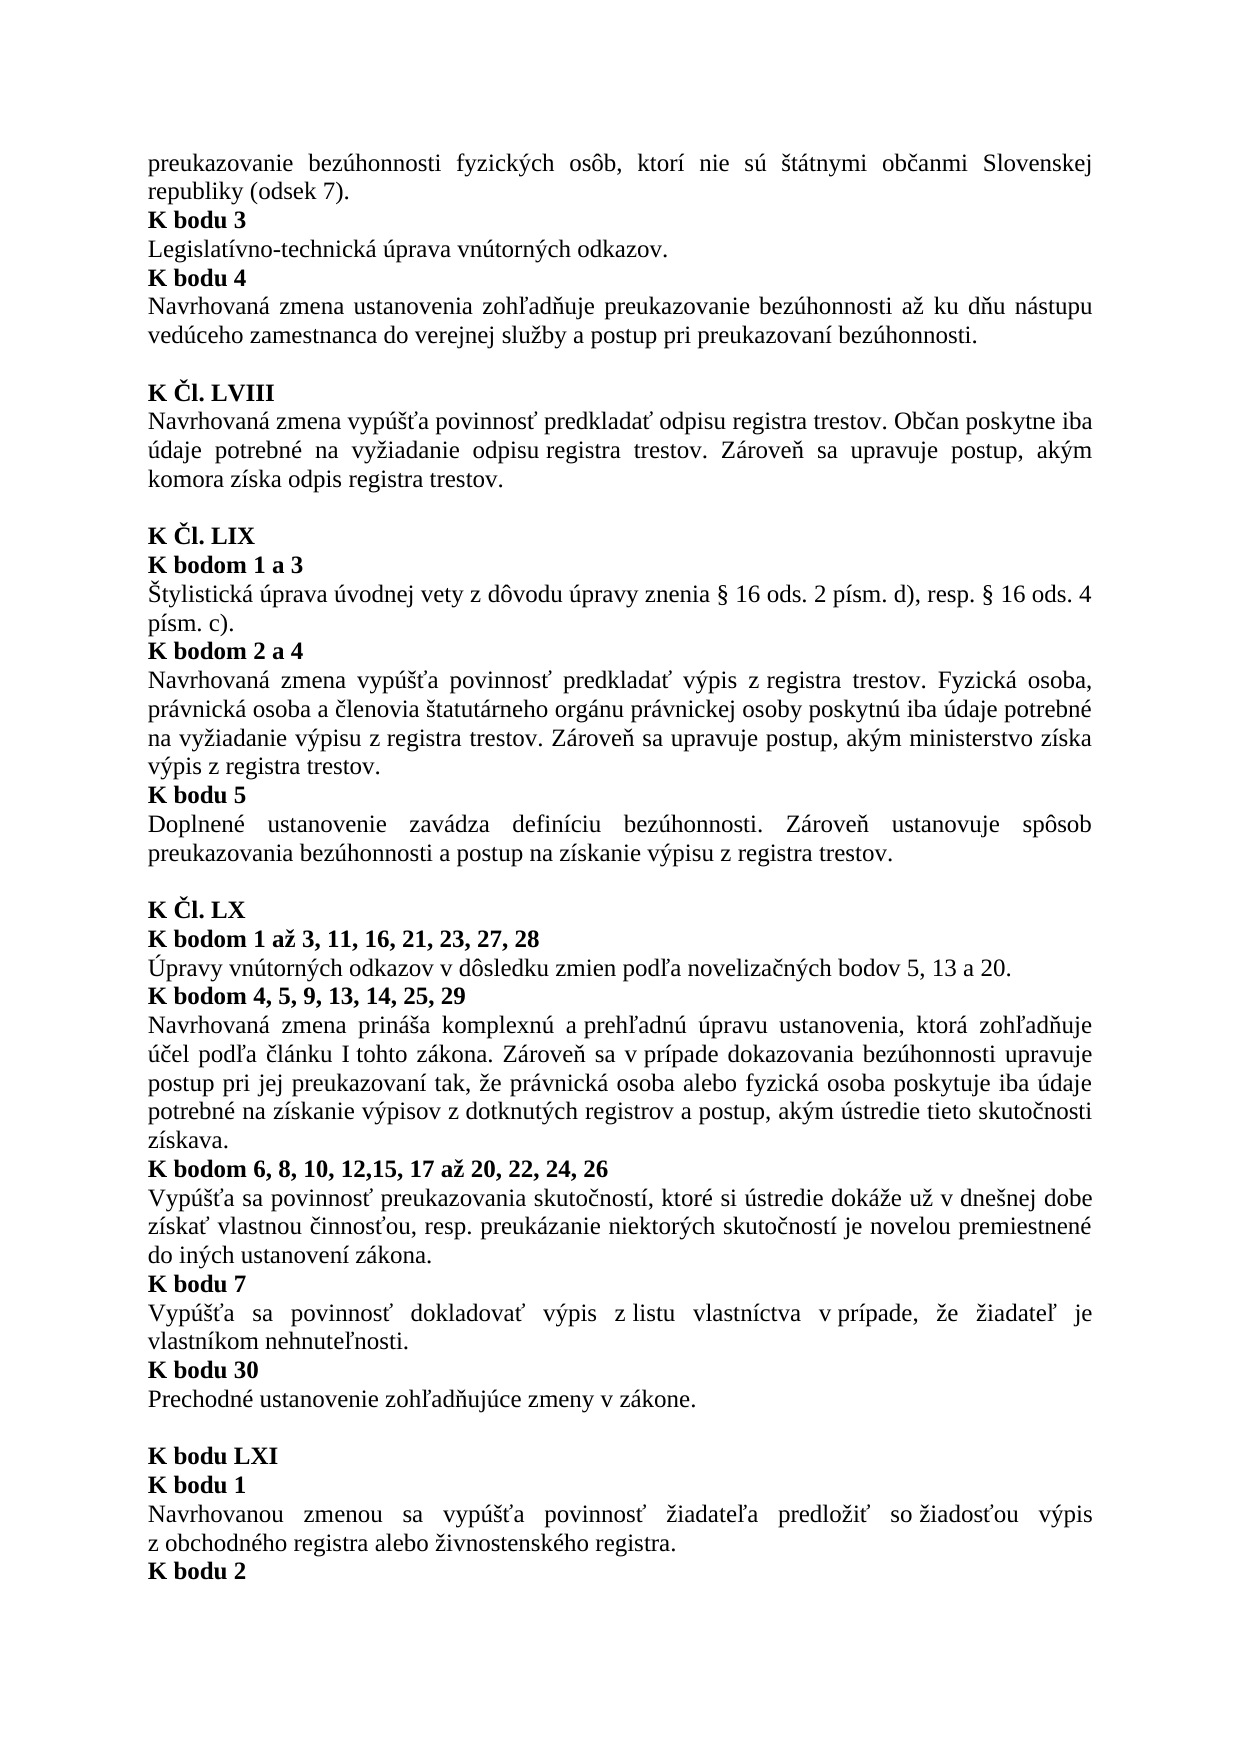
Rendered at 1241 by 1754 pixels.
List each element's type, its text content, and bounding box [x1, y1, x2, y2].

text K bodu LXI [148, 1441, 1093, 1470]
text Navrhovanou zmenou sa vypúšťa povinnosť žiadateľa predložiť so žiadosťou výpis z obchodného registra alebo živnostenského registra. [148, 1499, 1093, 1556]
text K bodom 4, 5, 9, 13, 14, 25, 29 [148, 981, 1093, 1010]
text Navrhovaná zmena vypúšťa povinnosť predkladať výpis z registra trestov. Fyzická osoba, právnická osoba a členovia štatutárneho orgánu právnickej osoby poskytnú iba údaje potrebné na vyžiadanie výpisu z registra trestov. Zároveň sa upravuje postup, akým ministerstvo získa výpis z registra trestov. [148, 665, 1093, 780]
text K bodu 5 [148, 780, 1093, 809]
text Navrhovaná zmena prináša komplexnú a prehľadnú úpravu ustanovenia, ktorá zohľadňuje účel podľa článku I tohto zákona. Zároveň sa v prípade dokazovania bezúhonnosti upravuje postup pri jej preukazovaní tak, že právnická osoba alebo fyzická osoba poskytuje iba údaje potrebné na získanie výpisov z dotknutých registrov a postup, akým ústredie tieto skutočnosti získava. [148, 1010, 1093, 1154]
text Úpravy vnútorných odkazov v dôsledku zmien podľa novelizačných bodov 5, 13 a 20. [148, 953, 1093, 981]
text K bodu 2 [148, 1556, 1093, 1585]
text K Čl. LVIII [148, 378, 1093, 406]
text K bodom 1 a 3 [148, 550, 1093, 579]
text Navrhovaná zmena ustanovenia zohľadňuje preukazovanie bezúhonnosti až ku dňu nástupu vedúceho zamestnanca do verejnej služby a postup pri preukazovaní bezúhonnosti. [148, 291, 1093, 349]
text K bodu 3 [148, 205, 1093, 234]
text K bodom 6, 8, 10, 12,15, 17 až 20, 22, 24, 26 [148, 1154, 1093, 1183]
text Štylistická úprava úvodnej vety z dôvodu úpravy znenia § 16 ods. 2 písm. d), resp. § 16 ods. 4 písm. c). [148, 579, 1093, 636]
text K bodu 7 [148, 1269, 1093, 1298]
text K bodu 4 [148, 263, 1093, 291]
text Doplnené ustanovenie zavádza definíciu bezúhonnosti. Zároveň ustanovuje spôsob preukazovania bezúhonnosti a postup na získanie výpisu z registra trestov. [148, 809, 1093, 866]
text K Čl. LIX [148, 521, 1093, 550]
text Navrhovaná zmena vypúšťa povinnosť predkladať odpisu registra trestov. Občan poskytne iba údaje potrebné na vyžiadanie odpisu registra trestov. Zároveň sa upravuje postup, akým komora získa odpis registra trestov. [148, 406, 1093, 493]
text K Čl. LX [148, 895, 1093, 924]
text Prechodné ustanovenie zohľadňujúce zmeny v zákone. [148, 1384, 1093, 1413]
text Legislatívno-technická úprava vnútorných odkazov. [148, 234, 1093, 263]
text K bodom 2 a 4 [148, 636, 1093, 665]
text K bodu 1 [148, 1470, 1093, 1499]
text K bodu 30 [148, 1355, 1093, 1384]
text K bodom 1 až 3, 11, 16, 21, 23, 27, 28 [148, 924, 1093, 953]
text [148, 148, 1093, 205]
text Vypúšťa sa povinnosť preukazovania skutočností, ktoré si ústredie dokáže už v dnešnej dobe získať vlastnou činnosťou, resp. preukázanie niektorých skutočností je novelou premiestnené do iných ustanovení zákona. [148, 1183, 1093, 1269]
text Vypúšťa sa povinnosť dokladovať výpis z listu vlastníctva v prípade, že žiadateľ je vlastníkom nehnuteľnosti. [148, 1298, 1093, 1355]
